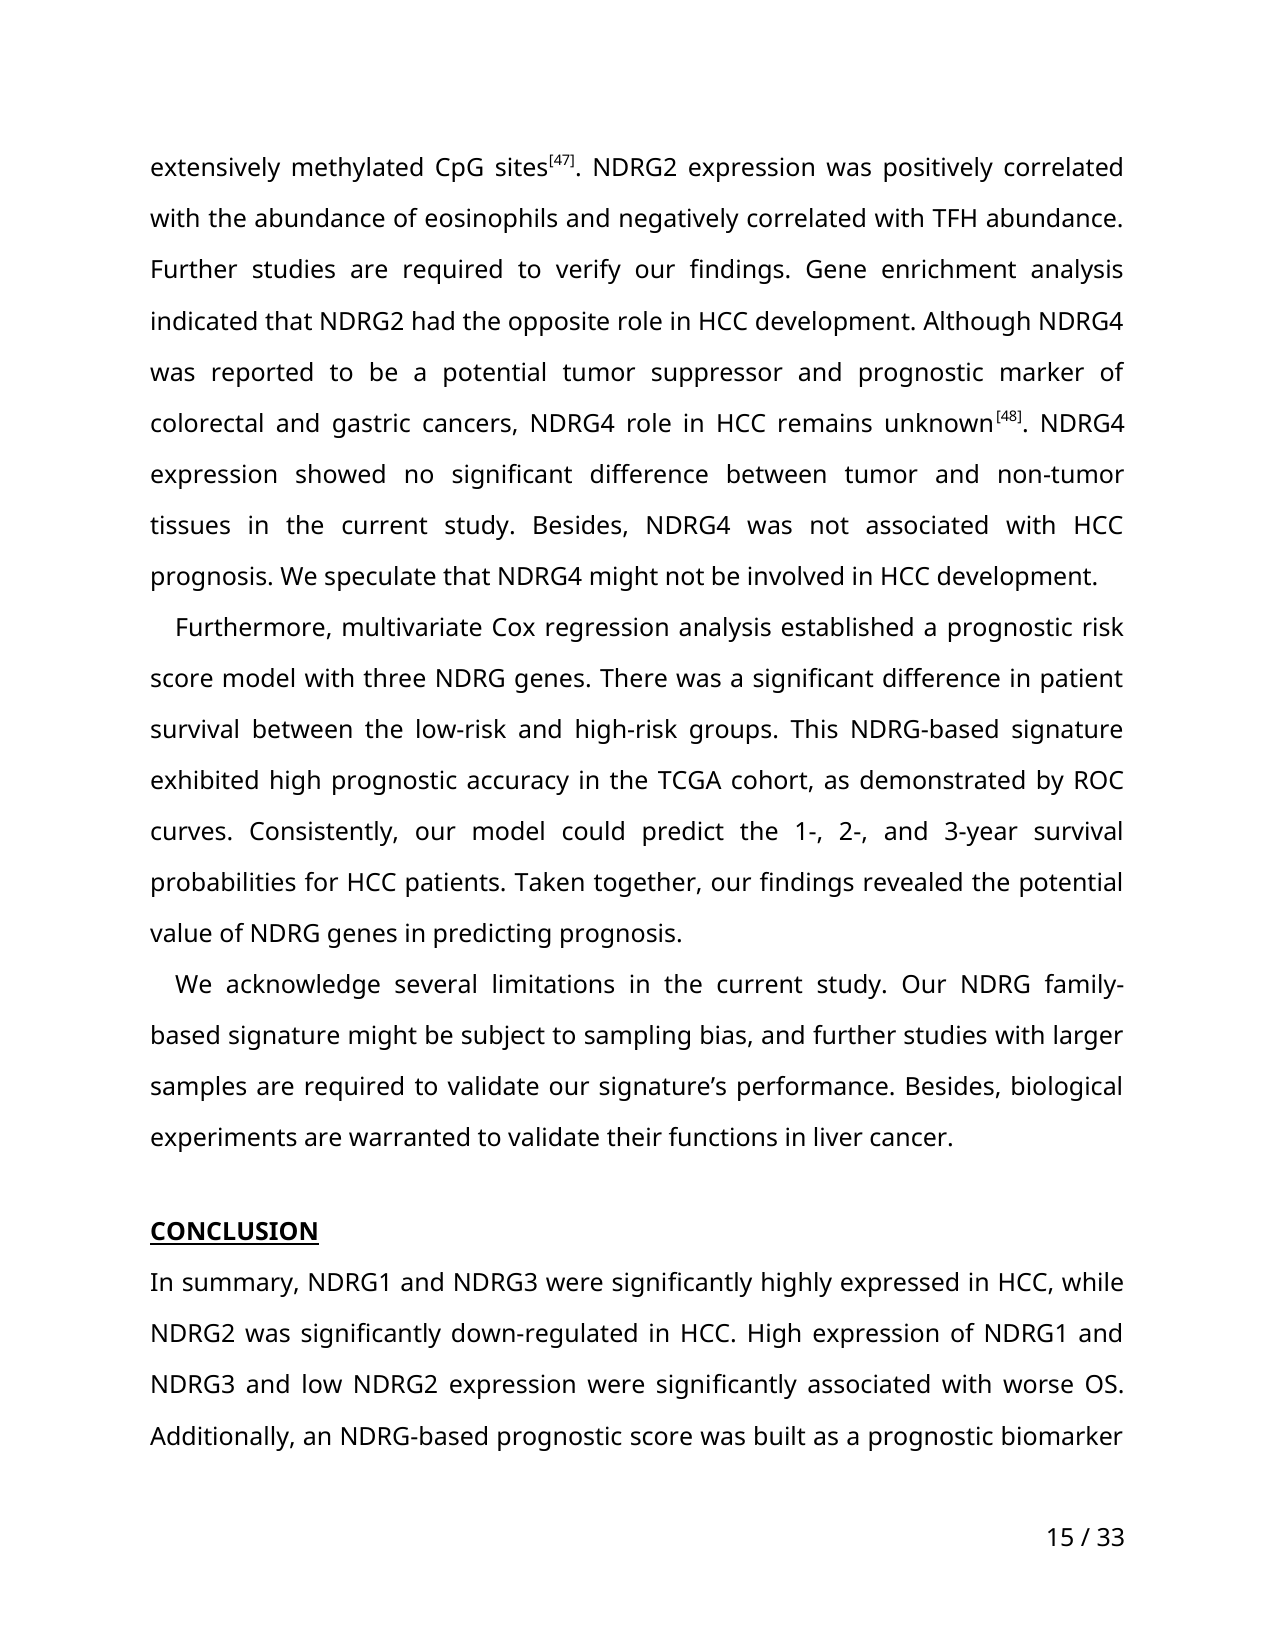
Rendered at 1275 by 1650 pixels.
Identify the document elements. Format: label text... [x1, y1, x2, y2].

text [150, 1265, 1125, 1452]
text We acknowledge several limitations in the current study. Our NDRG family-based signature might be subject to sampling bias, and further studies with larger samples are required to validate our signature’s performance. Besides, biological experiments are warranted to validate their functions in liver cancer. [150, 967, 1125, 1154]
text CONCLUSION [150, 1214, 1125, 1248]
text Furthermore, multivariate Cox regression analysis established a prognostic risk score model with three NDRG genes. There was a significant difference in patient survival between the low-risk and high-risk groups. This NDRG-based signature exhibited high prognostic accuracy in the TCGA cohort, as demonstrated by ROC curves. Consistently, our model could predict the 1-, 2-, and 3-year survival probabilities for HCC patients. Taken together, our findings revealed the potential value of NDRG genes in predicting prognosis. [150, 609, 1125, 950]
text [150, 150, 1125, 592]
